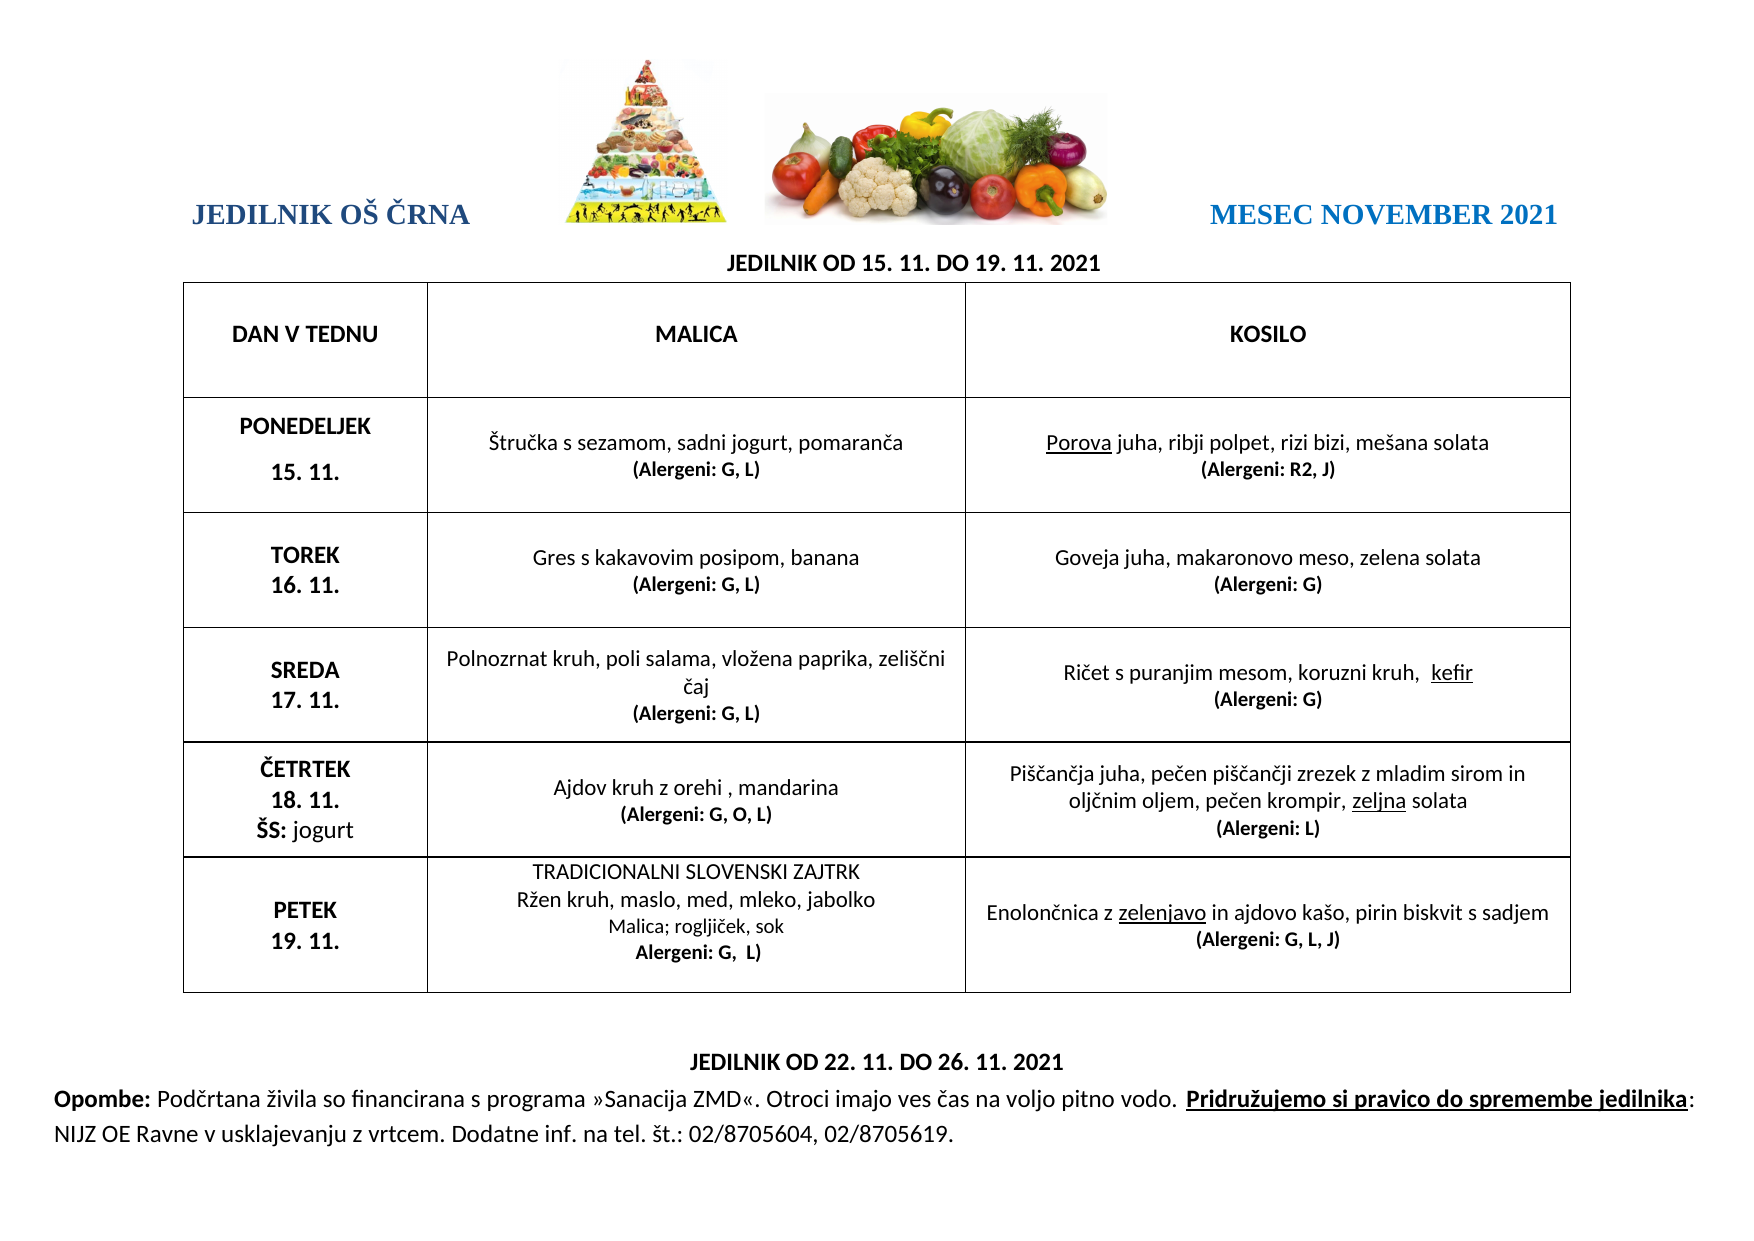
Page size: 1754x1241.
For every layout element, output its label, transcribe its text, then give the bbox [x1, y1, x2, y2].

table_cell Piščančja juha, pečen piščančji zrezek z mladim sirom in oljčnim oljem, pečen krompir, zeljna solata (Alergeni: L) [966, 743, 1570, 856]
table_header MALICA [428, 283, 965, 397]
table_cell PETEK 19. 11. [184, 858, 427, 992]
table_cell Goveja juha, makaronovo meso, zelena solata (Alergeni: G) [966, 513, 1570, 627]
table_cell PONEDELJEK 15. 11. [184, 398, 427, 512]
table_cell ČETRTEK 18. 11. ŠS: jogurt [184, 743, 427, 856]
table_cell TOREK 16. 11. [184, 513, 427, 627]
text JEDILNIK OD 22. 11. DO 26. 11. 2021 [148, 1046, 1606, 1077]
table_cell Enolončnica z zelenjavo in ajdovo kašo, pirin biskvit s sadjem (Alergeni: G, L, J) [966, 858, 1570, 992]
table_cell Štručka s sezamom, sadni jogurt, pomaranča (Alergeni: G, L) [428, 398, 965, 512]
table_header DAN V TEDNU [184, 283, 427, 397]
picture [557, 59, 729, 225]
table_cell TRADICIONALNI SLOVENSKI ZAJTRK Ržen kruh, maslo, med, mleko, jabolko Malica; rogljiček, sok Alergeni: G, L) [428, 858, 965, 992]
table_cell Polnozrnat kruh, poli salama, vložena paprika, zeliščni čaj (Alergeni: G, L) [428, 628, 965, 741]
table_header KOSILO [966, 283, 1570, 397]
table_cell Ajdov kruh z orehi , mandarina (Alergeni: G, O, L) [428, 743, 965, 856]
table_cell SREDA 17. 11. [184, 628, 427, 741]
table_cell Ričet s puranjim mesom, koruzni kruh, kefir (Alergeni: G) [966, 628, 1570, 741]
picture [764, 93, 1108, 225]
table_cell Gres s kakavovim posipom, banana (Alergeni: G, L) [428, 513, 965, 627]
table_cell Porova juha, ribji polpet, rizi bizi, mešana solata (Alergeni: R2, J) [966, 398, 1570, 512]
text JEDILNIK OD 15. 11. DO 19. 11. 2021 [148, 247, 1606, 278]
